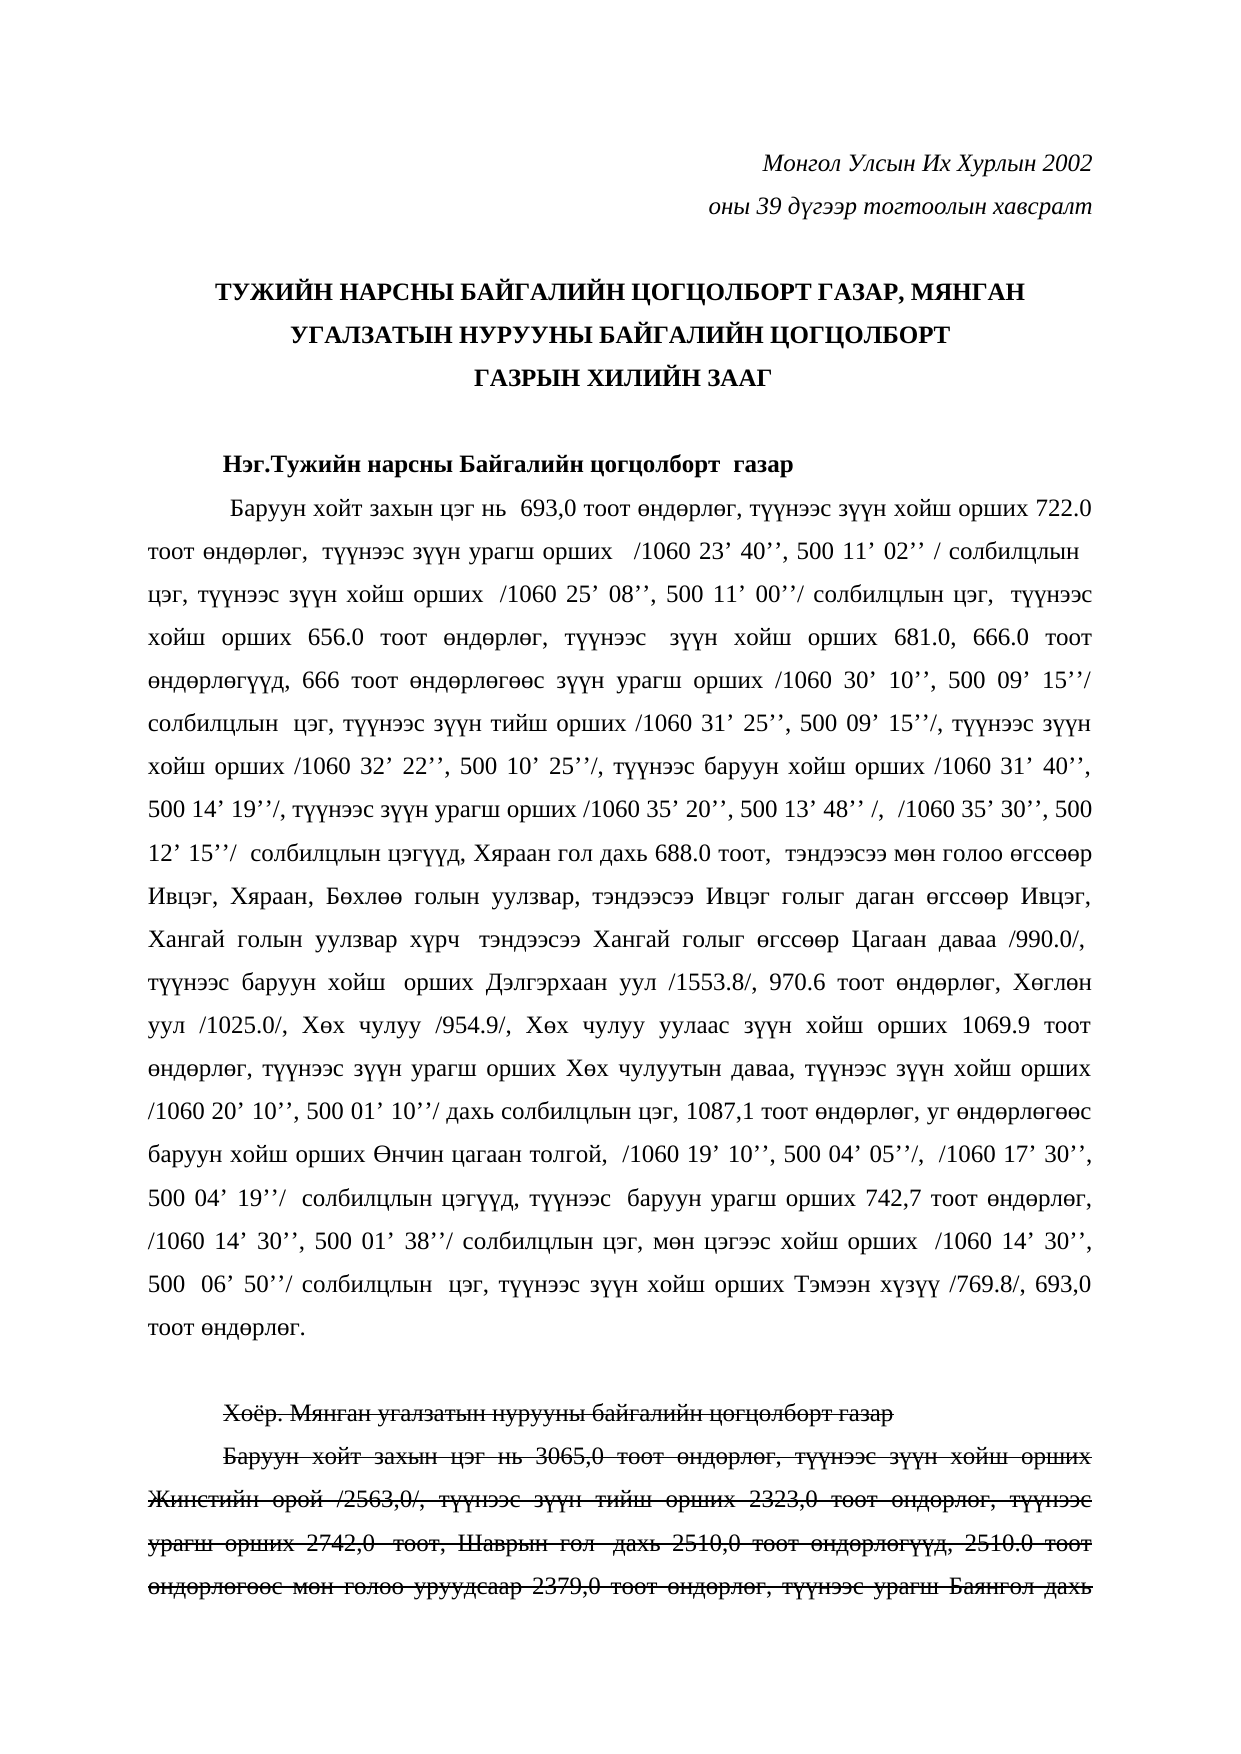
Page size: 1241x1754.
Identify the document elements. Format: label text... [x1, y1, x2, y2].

text оны 39 дүгээр тогтоолын хавсралт [148, 191, 1092, 219]
text Хоёр. Мянган угалзатын нурууны байгалийн цогцолборт газар [148, 1398, 1092, 1427]
text Нэг.Тужийн нарсны Байгалийн цогцолборт газар [148, 449, 1092, 478]
text ТУЖИЙН НАРСНЫ БАЙГАЛИЙН ЦОГЦОЛБОРТ ГАЗАР, МЯНГАН УГАЛЗАТЫН НУРУУНЫ БАЙГАЛИЙН ЦОГЦОЛБОРТ [148, 277, 1092, 349]
text Монгол Улсын Их Хурлын 2002 [148, 148, 1092, 176]
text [148, 1545, 1092, 1586]
text ГАЗРЫН ХИЛИЙН ЗААГ [148, 363, 1092, 392]
text Баруун хойт захын цэг нь 693,0 тоот өндөрлөг, түүнээс зүүн хойш орших 722.0 тоот өндөрлөг, түүнээс зүүн урагш орших /1060 23’ 40’’, 500 11’ 02’’ / солбилцлын цэг, түүнээс зүүн хойш орших /1060 25’ 08’’, 500 11’ 00’’/ солбилцлын цэг, түүнээс хойш орших 656.0 тоот өндөрлөг, түүнээс зүүн хойш орших 681.0, 666.0 тоот өндөрлөгүүд, 666 тоот өндөрлөгөөс зүүн урагш орших /1060 30’ 10’’, 500 09’ 15’’/ солбилцлын цэг, түүнээс зүүн тийш орших /1060 31’ 25’’, 500 09’ 15’’/, түүнээс зүүн хойш орших /1060 32’ 22’’, 500 10’ 25’’/, түүнээс баруун хойш орших /1060 31’ 40’’, 500 14’ 19’’/, түүнээс зүүн урагш орших /1060 35’ 20’’, 500 13’ 48’’ /, /1060 35’ 30’’, 500 12’ 15’’/ солбилцлын цэгүүд, Хяраан гол дахь 688.0 тоот, тэндээсээ мөн голоо өгссөөр Ивцэг, Хяраан, Бөхлөө голын уулзвар, тэндээсээ Ивцэг голыг даган өгссөөр Ивцэг, Хангай голын уулзвар хүрч тэндээсээ Хангай голыг өгссөөр Цагаан даваа /990.0/, түүнээс баруун хойш орших Дэлгэрхаан уул /1553.8/, 970.6 тоот өндөрлөг, Хөглөн уул /1025.0/, Хөх чулуу /954.9/, Хөх чулуу уулаас зүүн хойш орших 1069.9 тоот өндөрлөг, түүнээс зүүн урагш орших Хөх чулуутын даваа, түүнээс зүүн хойш орших /1060 20’ 10’’, 500 01’ 10’’/ дахь солбилцлын цэг, 1087,1 тоот өндөрлөг, уг өндөрлөгөөс баруун хойш орших Өнчин цагаан толгой, /1060 19’ 10’’, 500 04’ 05’’/, /1060 17’ 30’’, 500 04’ 19’’/ солбилцлын цэгүүд, түүнээс баруун урагш орших 742,7 тоот өндөрлөг, /1060 14’ 30’’, 500 01’ 38’’/ солбилцлын цэг, мөн цэгээс хойш орших /1060 14’ 30’’, 500 06’ 50’’/ солбилцлын цэг, түүнээс зүүн хойш орших Тэмээн хүзүү /769.8/, 693,0 тоот өндөрлөг. [148, 493, 1092, 1341]
